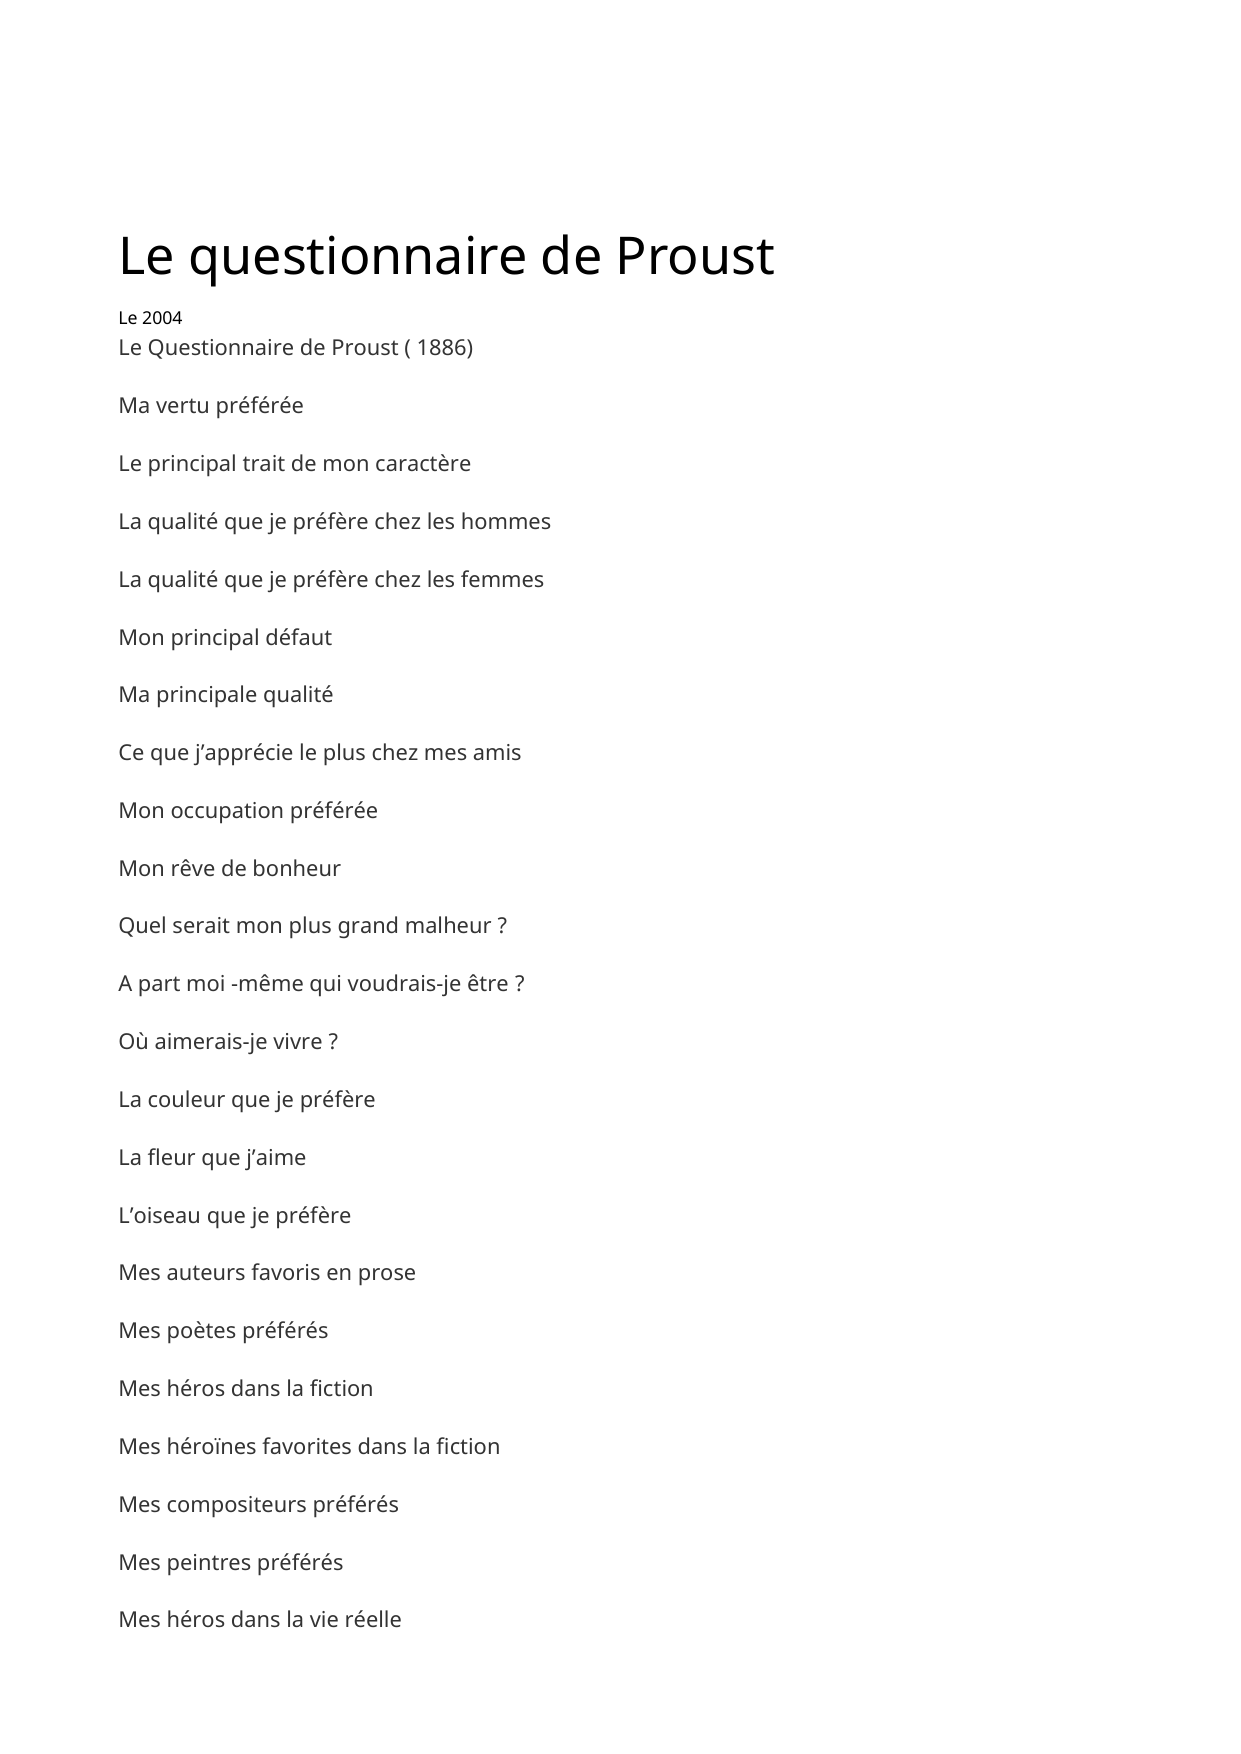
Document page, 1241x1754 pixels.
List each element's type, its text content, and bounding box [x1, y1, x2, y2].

text Mes auteurs favoris en prose [118, 1254, 1122, 1287]
text Quel serait mon plus grand malheur ? [118, 907, 1122, 940]
text Où aimerais-je vivre ? [118, 1023, 1122, 1056]
text A part moi -même qui voudrais-je être ? [118, 965, 1122, 998]
text Mes héroïnes favorites dans la fiction [118, 1428, 1122, 1461]
text Mes héros dans la fiction [118, 1370, 1122, 1403]
text L’oiseau que je préfère [118, 1197, 1122, 1229]
text Le questionnaire de Proust [118, 148, 1122, 289]
text Mon principal défaut [118, 618, 1122, 651]
text Mes compositeurs préférés [118, 1486, 1122, 1518]
text Mon occupation préférée [118, 792, 1122, 825]
text La qualité que je préfère chez les femmes [118, 561, 1122, 593]
text Mon rêve de bonheur [118, 850, 1122, 882]
text Mes peintres préférés [118, 1543, 1122, 1576]
text Ma vertu préférée [118, 387, 1122, 420]
text La fleur que j’aime [118, 1139, 1122, 1172]
text Le Questionnaire de Proust ( 1886) [118, 329, 1122, 362]
text Ce que j’apprécie le plus chez mes amis [118, 734, 1122, 767]
text Le 2004 [118, 305, 1122, 329]
text Mes héros dans la vie réelle [118, 1601, 1122, 1634]
text Ma principale qualité [118, 676, 1122, 709]
text La couleur que je préfère [118, 1081, 1122, 1114]
text Mes poètes préférés [118, 1312, 1122, 1345]
text Le principal trait de mon caractère [118, 445, 1122, 478]
text La qualité que je préfère chez les hommes [118, 503, 1122, 536]
